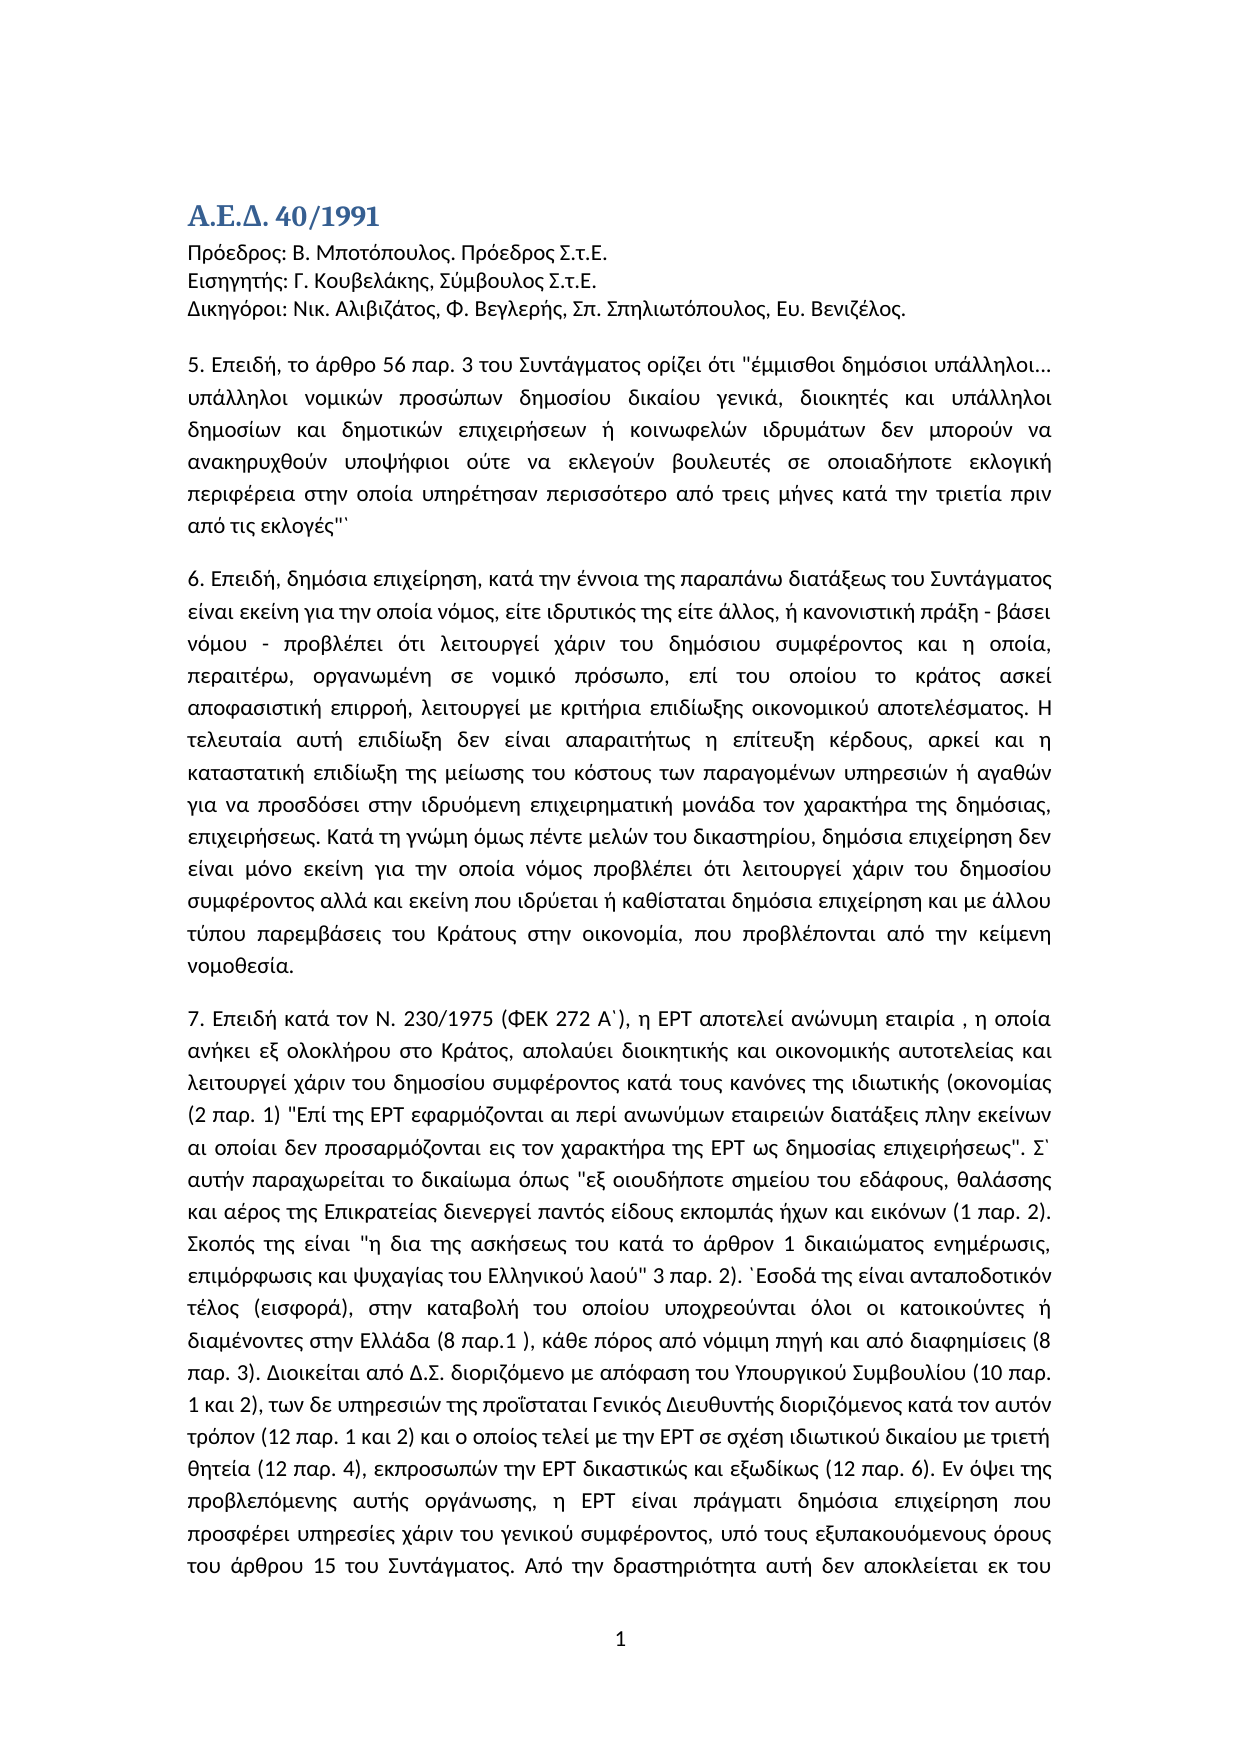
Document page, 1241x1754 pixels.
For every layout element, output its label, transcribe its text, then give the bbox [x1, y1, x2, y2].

text Δικηγόροι: Νικ. Αλιβιζάτος, Φ. Βεγλερής, Σπ. Σπηλιωτόπουλος, Ευ. Βενιζέλος. [187, 294, 1053, 323]
text Πρόεδρος: Β. Μποτόπουλος. Πρόεδρος Σ.τ.Ε. [187, 238, 1053, 267]
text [187, 1004, 1053, 1579]
text Εισηγητής: Γ. Κουβελάκης, Σύμβουλος Σ.τ.Ε. [187, 267, 1053, 294]
subtitle Α.Ε.Δ. 40/1991 [187, 200, 1053, 233]
text 5. Επειδή, το άρθρο 56 παρ. 3 του Συντάγματος ορίζει ότι "έμμισθοι δημόσιοι υπάλληλοι... υπάλληλοι νομικών προσώπων δημοσίου δικαίου γενικά, διοικητές και υπάλληλοι δημοσίων και δημοτικών επιχειρήσεων ή κοινωφελών ιδρυμάτων δεν μπορούν να ανακηρυχθούν υποψήφιοι ούτε να εκλεγούν βουλευτές σε οποιαδήποτε εκλογική περιφέρεια στην οποία υπηρέτησαν περισσότερο από τρεις μήνες κατά την τριετία πριν από τις εκλογές"` [187, 351, 1053, 539]
text 6. Επειδή, δημόσια επιχείρηση, κατά την έννοια της παραπάνω διατάξεως του Συντάγματος είναι εκείνη για την οποία νόμος, είτε ιδρυτικός της είτε άλλος, ή κανονιστική πράξη - βάσει νόμου - προβλέπει ότι λειτουργεί χάριν του δημόσιου συμφέροντος και η οποία, περαιτέρω, οργανωμένη σε νομικό πρόσωπο, επί του οποίου το κράτος ασκεί αποφασιστική επιρροή, λειτουργεί με κριτήρια επιδίωξης οικονομικού αποτελέσματος. Η τελευταία αυτή επιδίωξη δεν είναι απαραιτήτως η επίτευξη κέρδους, αρκεί και η καταστατική επιδίωξη της μείωσης του κόστους των παραγομένων υπηρεσιών ή αγαθών για να προσδόσει στην ιδρυόμενη επιχειρηματική μονάδα τον χαρακτήρα της δημόσιας, επιχειρήσεως. Κατά τη γνώμη όμως πέντε μελών του δικαστηρίου, δημόσια επιχείρηση δεν είναι μόνο εκείνη για την οποία νόμος προβλέπει ότι λειτουργεί χάριν του δημοσίου συμφέροντος αλλά και εκείνη που ιδρύεται ή καθίσταται δημόσια επιχείρηση και με άλλου τύπου παρεμβάσεις του Κράτους στην οικονομία, που προβλέπονται από την κείμενη νομοθεσία. [187, 564, 1053, 979]
